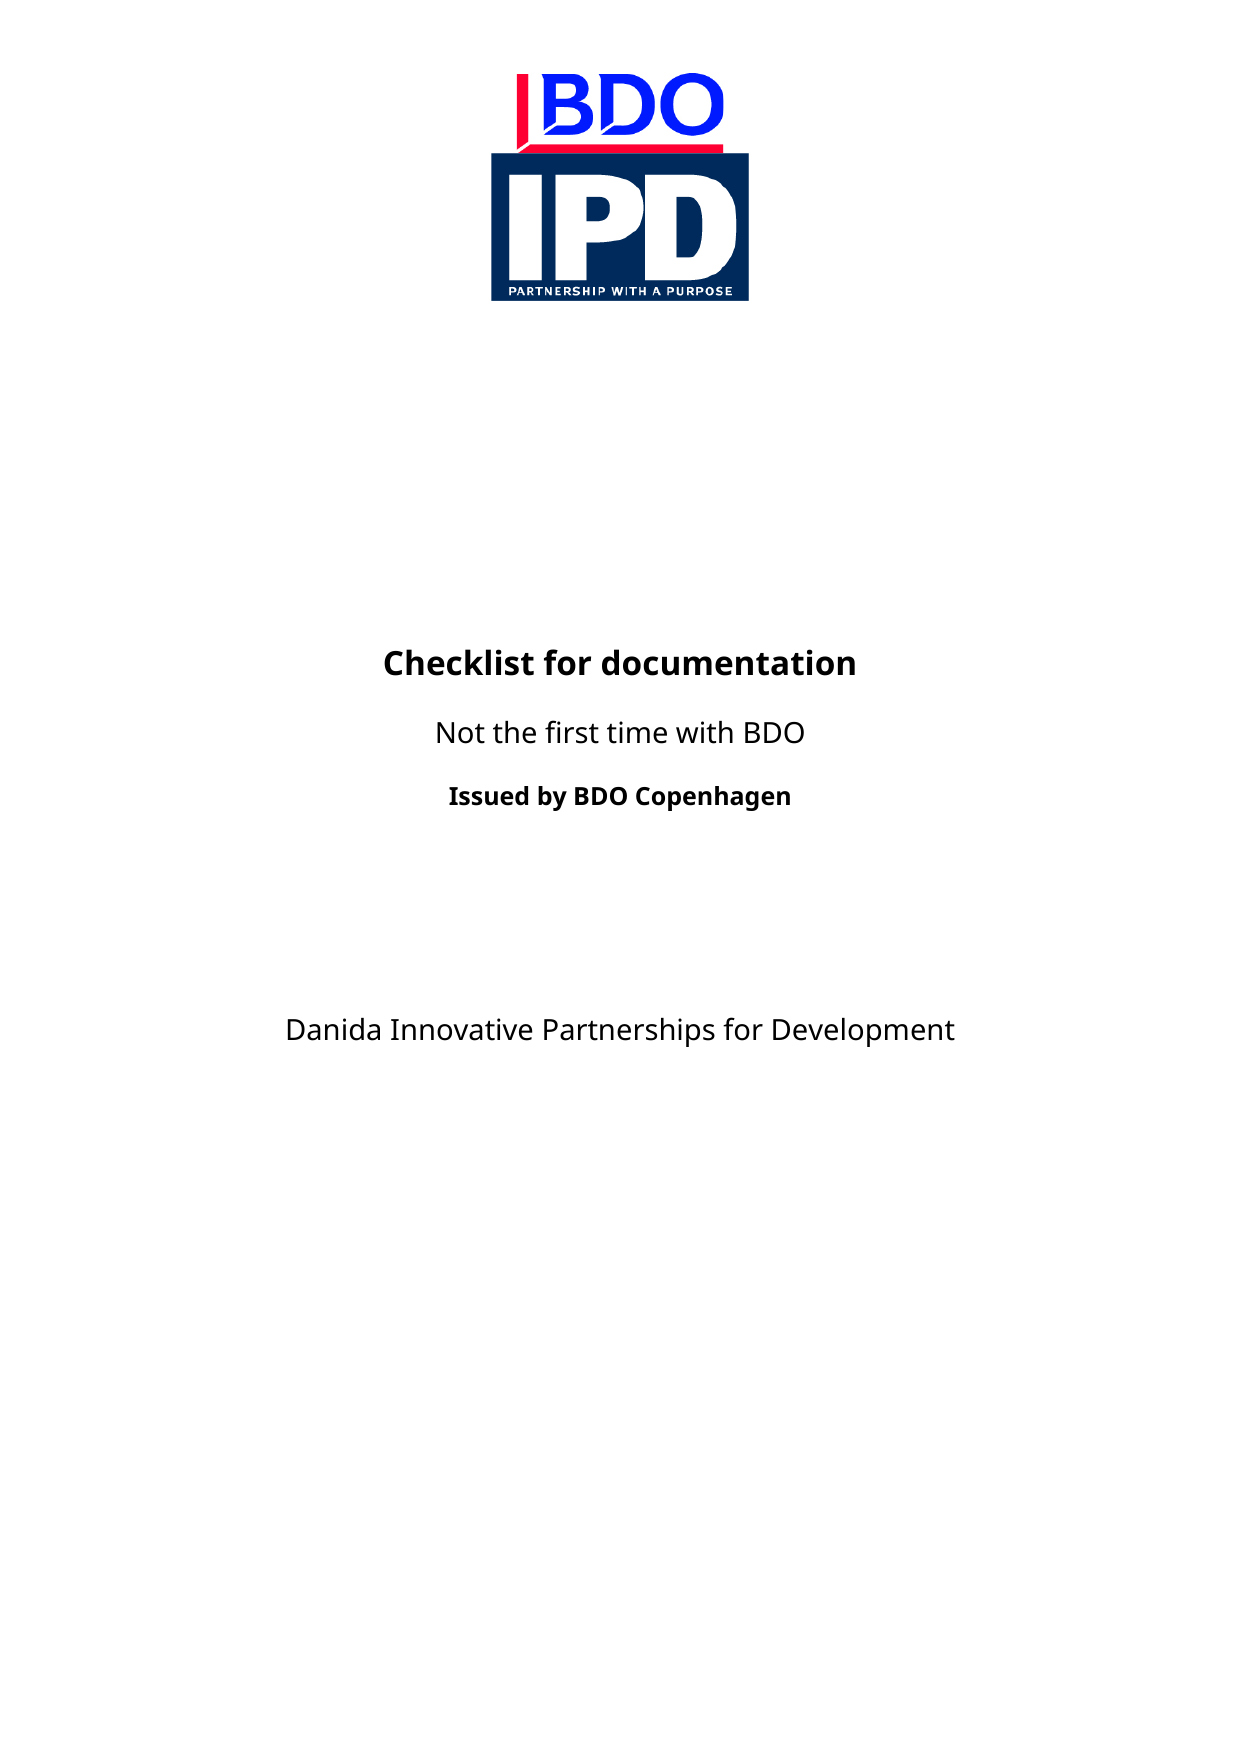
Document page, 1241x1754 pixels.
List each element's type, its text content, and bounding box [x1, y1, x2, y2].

text Not the first time with BDO [118, 712, 1122, 752]
text Danida Innovative Partnerships for Development [118, 1009, 1122, 1049]
text Issued by BDO Copenhagen [118, 779, 1122, 813]
picture [491, 73, 749, 301]
text Checklist for documentation [118, 639, 1122, 685]
